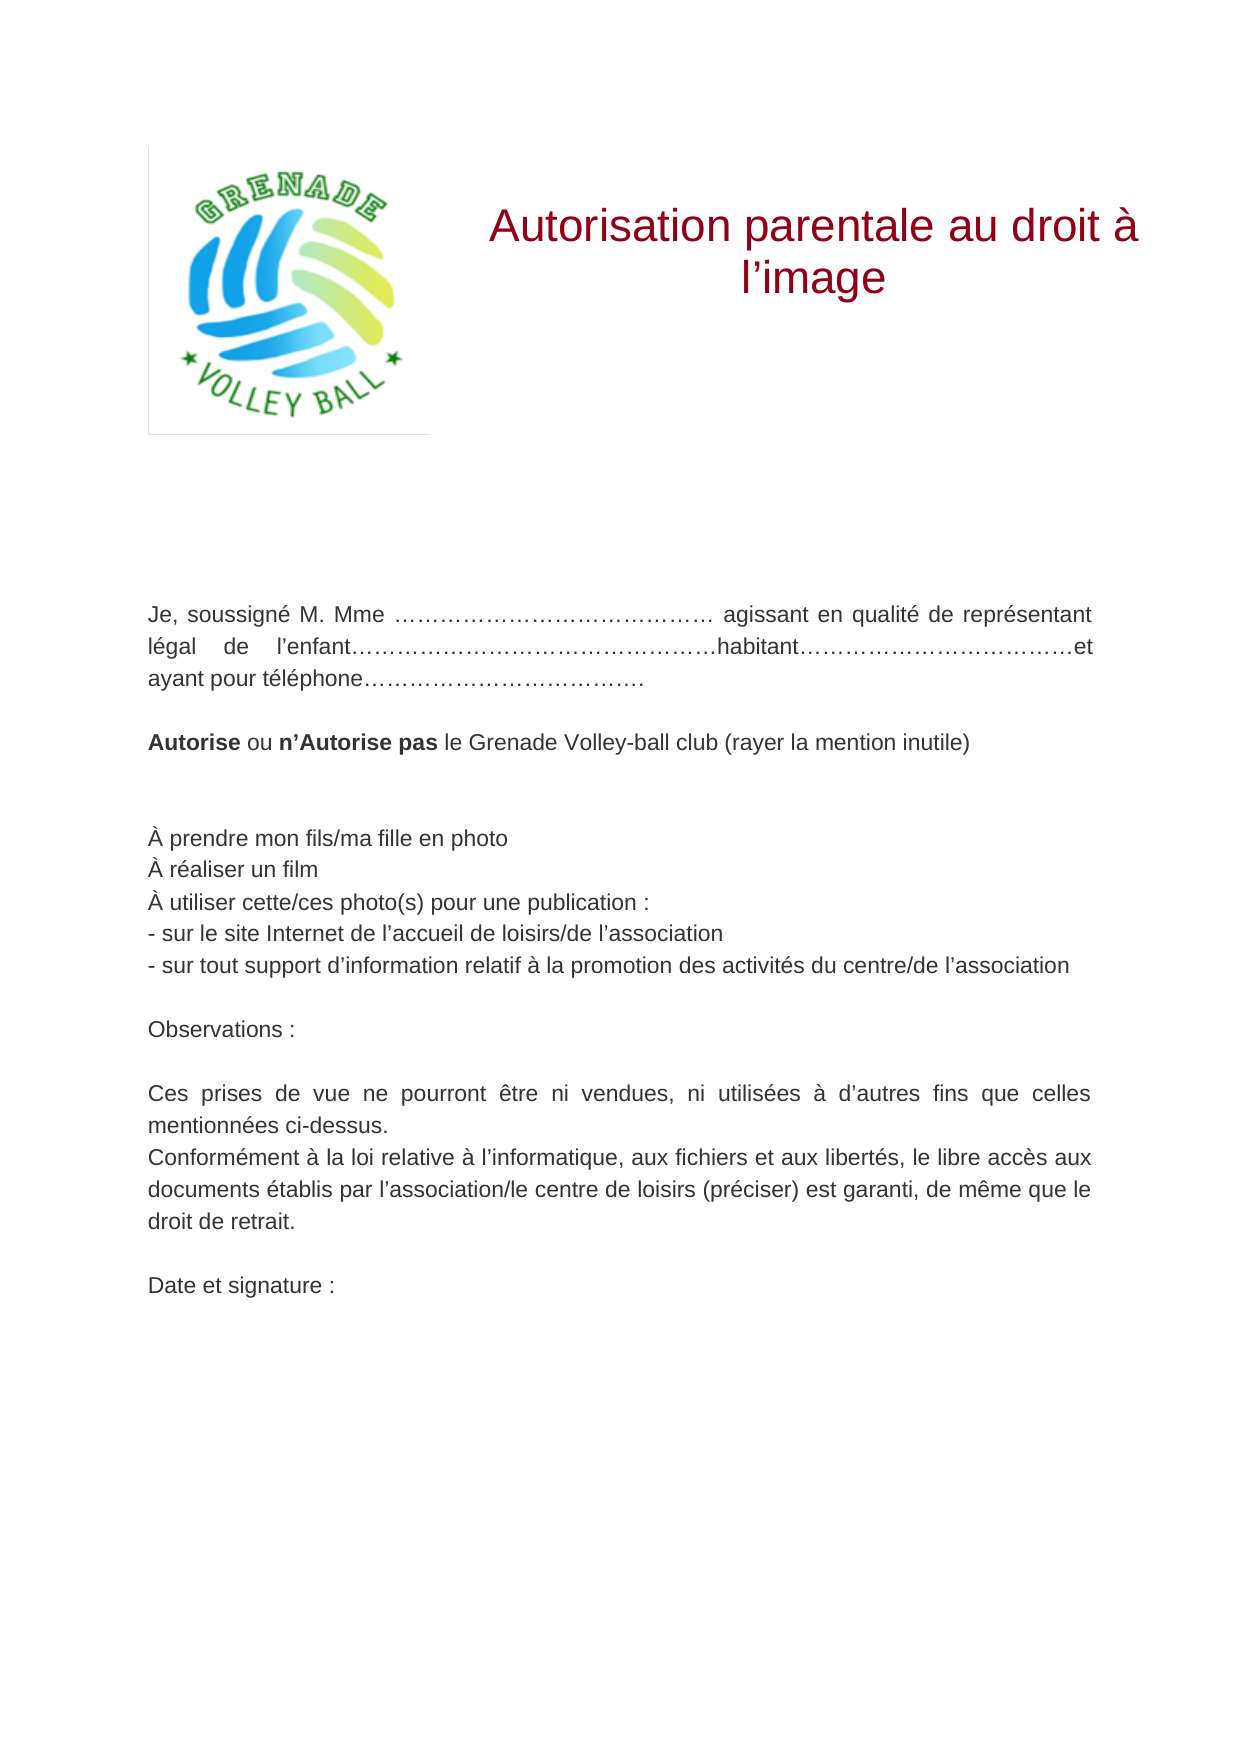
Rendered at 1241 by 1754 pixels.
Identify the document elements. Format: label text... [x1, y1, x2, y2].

text À prendre mon fils/ma fille en photo [148, 819, 1093, 851]
text À utiliser cette/ces photo(s) pour une publication : [148, 883, 1093, 915]
picture [147, 147, 431, 436]
text Observations : [148, 1011, 1093, 1043]
text Date et signature : [148, 1267, 1093, 1298]
text - sur le site Internet de l’accueil de loisirs/de l’association [148, 915, 1093, 947]
text Je, soussigné M. Mme …………………………………… agissant en qualité de représentant légal de l’enfant…………………………………………habitant………………………………et ayant pour téléphone………………………………. [148, 595, 1093, 691]
text Ces prises de vue ne pourront être ni vendues, ni utilisées à d’autres fins que celles mentionnées ci-dessus. [148, 1075, 1093, 1139]
text Conformément à la loi relative à l’informatique, aux fichiers et aux libertés, le libre accès aux documents établis par l’association/le centre de loisirs (préciser) est garanti, de même que le droit de retrait. [148, 1139, 1093, 1234]
text Autorise ou n’Autorise pas le Grenade Volley-ball club (rayer la mention inutile) [148, 723, 1093, 755]
text - sur tout support d’information relatif à la promotion des activités du centre/de l’association [148, 947, 1093, 979]
text À réaliser un film [148, 851, 1093, 883]
